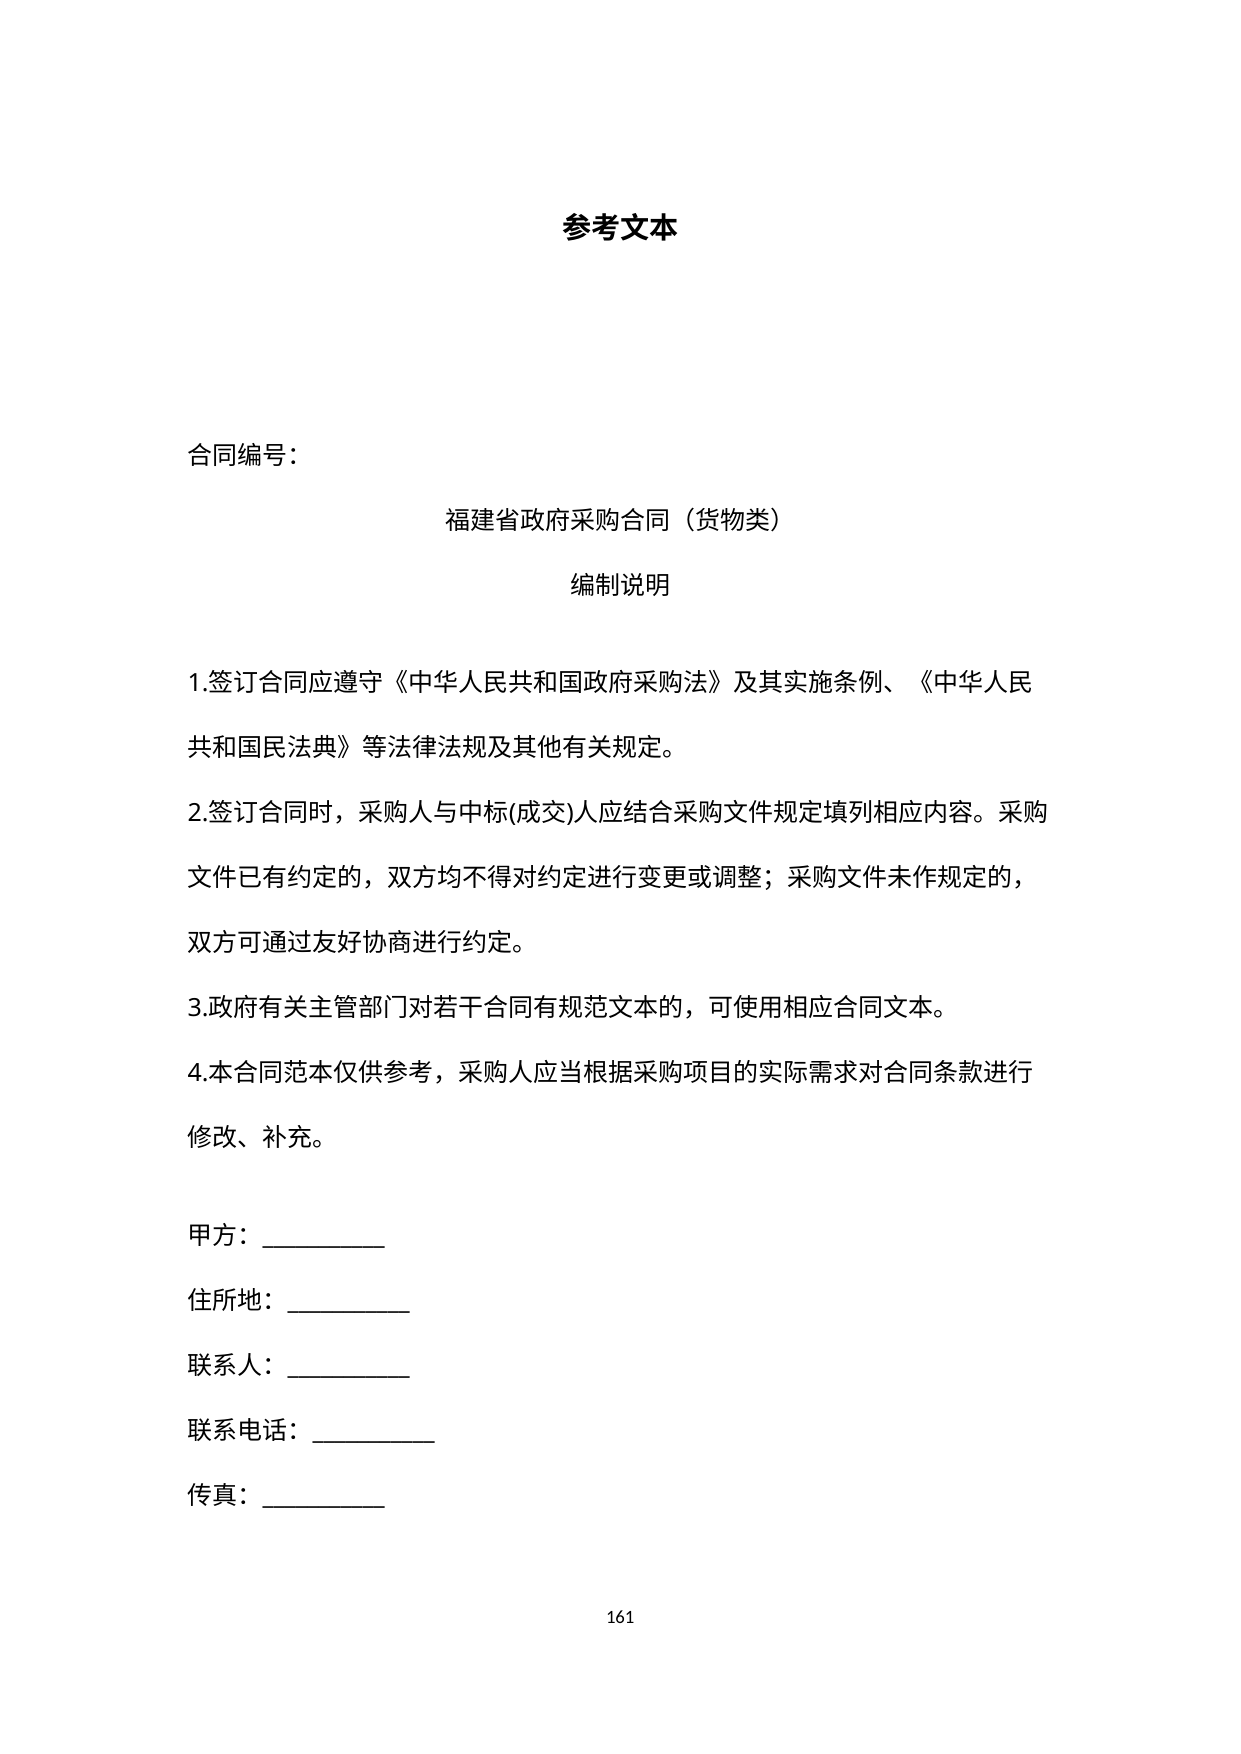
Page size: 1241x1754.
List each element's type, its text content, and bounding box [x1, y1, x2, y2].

text 福建省政府采购合同（货物类） [187, 487, 1053, 552]
text 编制说明 [187, 552, 1053, 649]
text 合同编号： [187, 422, 1053, 487]
text 联系人：___________ [187, 1332, 1053, 1397]
text 传真：___________ [187, 1462, 1053, 1527]
text 联系电话：___________ [187, 1397, 1053, 1462]
text 住所地：___________ [187, 1267, 1053, 1332]
text 甲方：___________ [187, 1202, 1053, 1267]
text 3.政府有关主管部门对若干合同有规范文本的，可使用相应合同文本。 [187, 974, 1053, 1039]
text 参考文本 [187, 194, 1053, 259]
text 2.签订合同时，采购人与中标(成交)人应结合采购文件规定填列相应内容。采购文件已有约定的，双方均不得对约定进行变更或调整；采购文件未作规定的，双方可通过友好协商进行约定。 [187, 779, 1053, 974]
text 4.本合同范本仅供参考，采购人应当根据采购项目的实际需求对合同条款进行修改、补充。 [187, 1039, 1053, 1169]
text 1.签订合同应遵守《中华人民共和国政府采购法》及其实施条例、《中华人民共和国民法典》等法律法规及其他有关规定。 [187, 649, 1053, 779]
